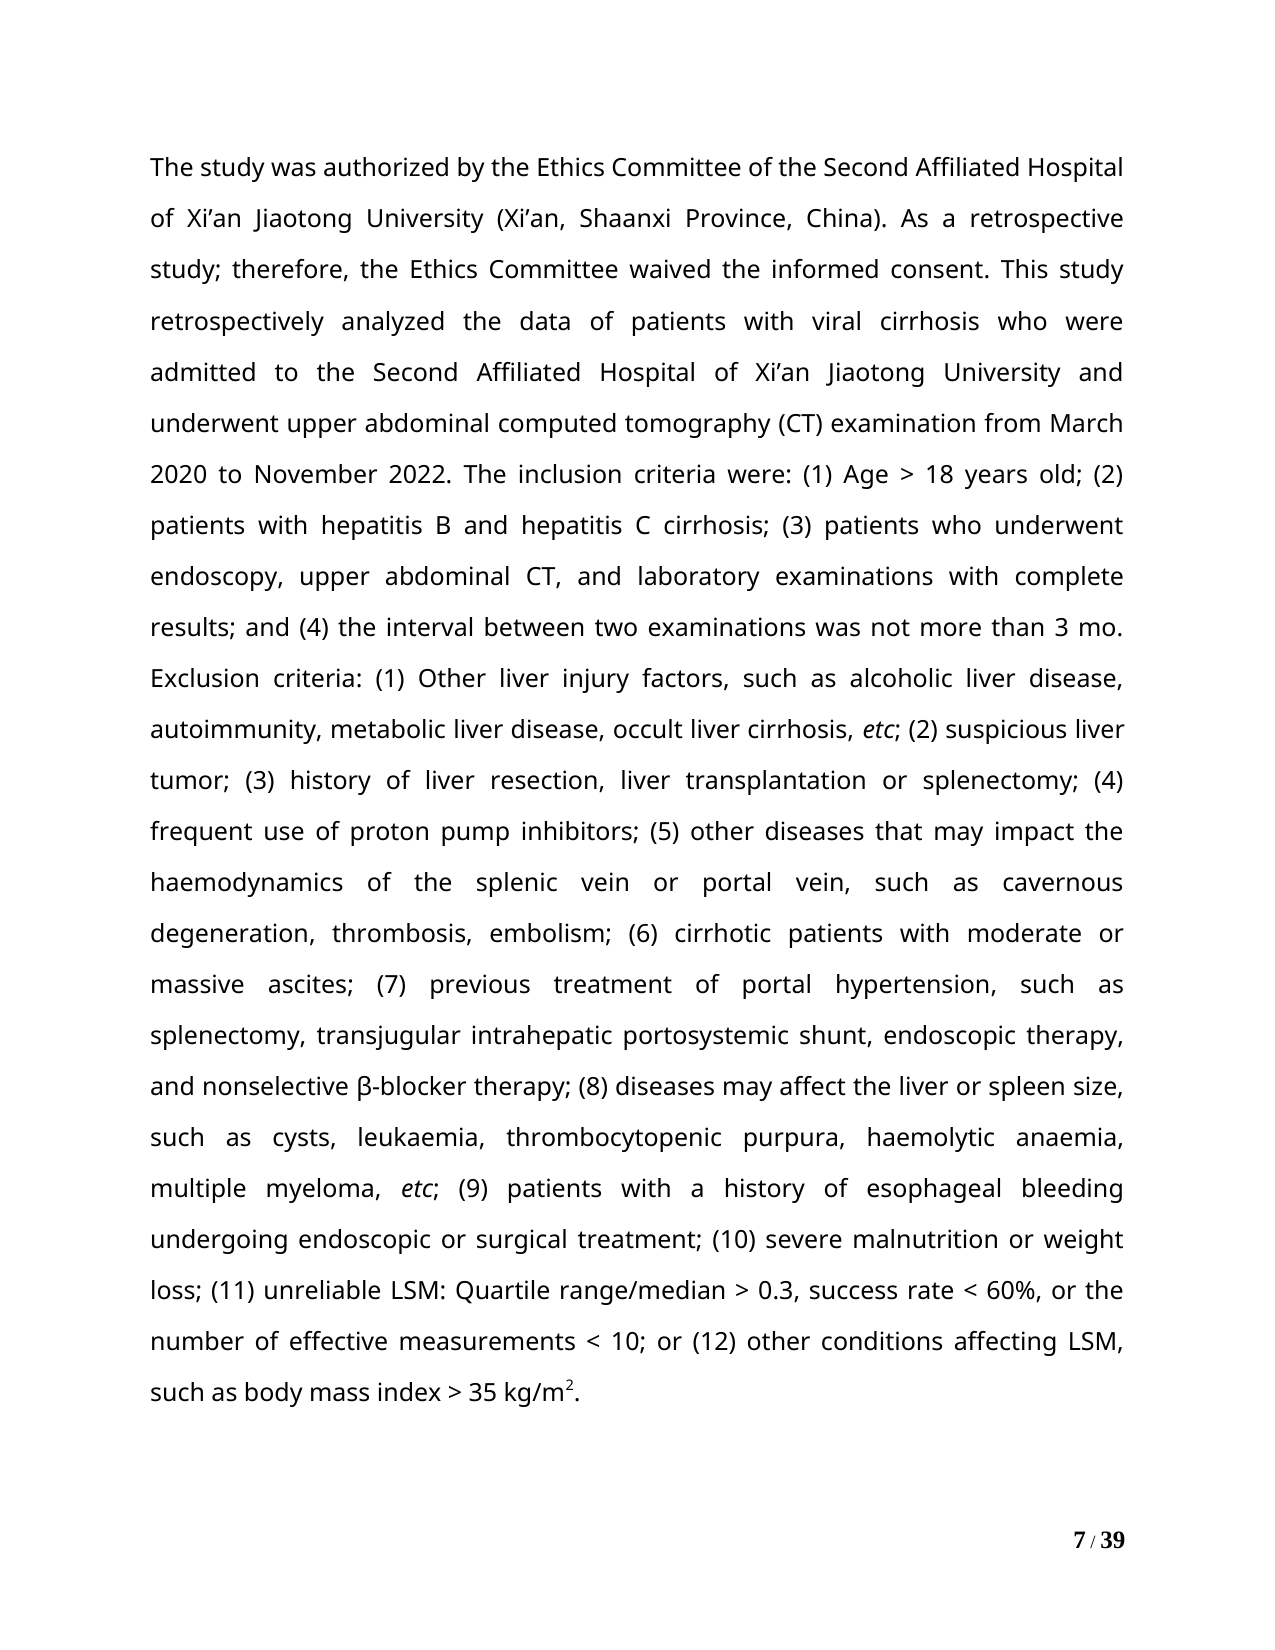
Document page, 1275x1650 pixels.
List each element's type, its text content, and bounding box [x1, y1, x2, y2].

text The study was authorized by the Ethics Committee of the Second Affiliated Hospital of Xi’an Jiaotong University (Xi’an, Shaanxi Province, China). As a retrospective study; therefore, the Ethics Committee waived the informed consent. This study retrospectively analyzed the data of patients with viral cirrhosis who were admitted to the Second Affiliated Hospital of Xi’an Jiaotong University and underwent upper abdominal computed tomography (CT) examination from March 2020 to November 2022. The inclusion criteria were: (1) Age > 18 years old; (2) patients with hepatitis B and hepatitis C cirrhosis; (3) patients who underwent endoscopy, upper abdominal CT, and laboratory examinations with complete results; and (4) the interval between two examinations was not more than 3 mo. Exclusion criteria: (1) Other liver injury factors, such as alcoholic liver disease, autoimmunity, metabolic liver disease, occult liver cirrhosis, etc; (2) suspicious liver tumor; (3) history of liver resection, liver transplantation or splenectomy; (4) frequent use of proton pump inhibitors; (5) other diseases that may impact the haemodynamics of the splenic vein or portal vein, such as cavernous degeneration, thrombosis, embolism; (6) cirrhotic patients with moderate or massive ascites; (7) previous treatment of portal hypertension, such as splenectomy, transjugular intrahepatic portosystemic shunt, endoscopic therapy, and nonselective β-blocker therapy; (8) diseases may affect the liver or spleen size, such as cysts, leukaemia, thrombocytopenic purpura, haemolytic anaemia, multiple myeloma, etc; (9) patients with a history of esophageal bleeding undergoing endoscopic or surgical treatment; (10) severe malnutrition or weight loss; (11) unreliable LSM: Quartile range/median > 0.3, success rate < 60%, or the number of effective measurements < 10; or (12) other conditions affecting LSM, such as body mass index > 35 kg/m2. [150, 150, 1125, 1409]
